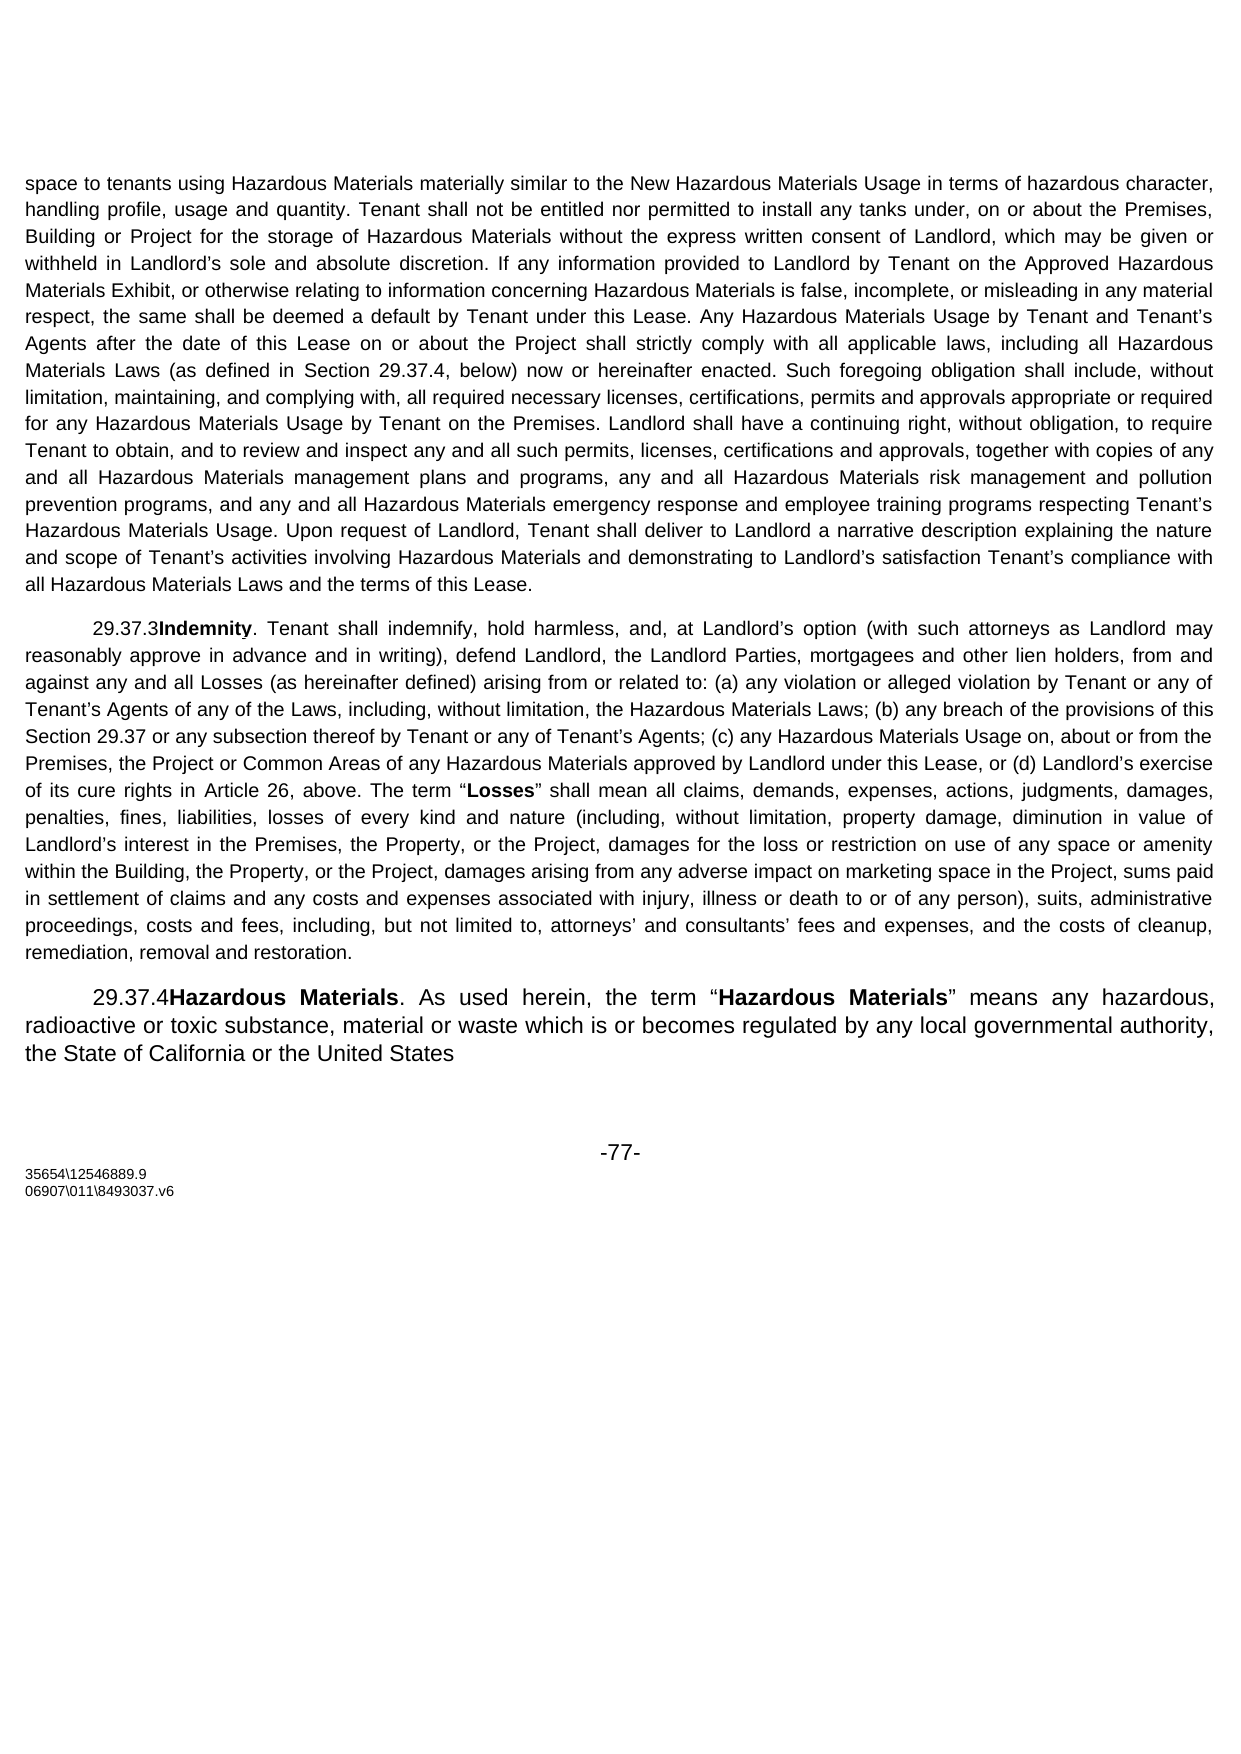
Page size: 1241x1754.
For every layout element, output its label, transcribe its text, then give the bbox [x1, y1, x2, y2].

text space to tenants using Hazardous Materials materially similar to the New Hazardous Materials Usage in terms of hazardous character, handling profile, usage and quantity. Tenant shall not be entitled nor permitted to install any tanks under, on or about the Premises, Building or Project for the storage of Hazardous Materials without the express written consent of Landlord, which may be given or withheld in Landlord’s sole and absolute discretion. If any information provided to Landlord by Tenant on the Approved Hazardous Materials Exhibit, or otherwise relating to information concerning Hazardous Materials is false, incomplete, or misleading in any material respect, the same shall be deemed a default by Tenant under this Lease. Any Hazardous Materials Usage by Tenant and Tenant’s Agents after the date of this Lease on or about the Project shall strictly comply with all applicable laws, including all Hazardous Materials Laws (as defined in Section 29.37.4, below) now or hereinafter enacted. Such foregoing obligation shall include, without limitation, maintaining, and complying with, all required necessary licenses, certifications, permits and approvals appropriate or required for any Hazardous Materials Usage by Tenant on the Premises. Landlord shall have a continuing right, without obligation, to require Tenant to obtain, and to review and inspect any and all such permits, licenses, certifications and approvals, together with copies of any and all Hazardous Materials management plans and programs, any and all Hazardous Materials risk management and pollution prevention programs, and any and all Hazardous Materials emergency response and employee training programs respecting Tenant’s Hazardous Materials Usage. Upon request of Landlord, Tenant shall deliver to Landlord a narrative description explaining the nature and scope of Tenant’s activities involving Hazardous Materials and demonstrating to Landlord’s satisfaction Tenant’s compliance with all Hazardous Materials Laws and the terms of this Lease. [25, 171, 1215, 596]
text -77- [25, 1138, 1215, 1165]
text 35654\12546889.9 [25, 1165, 1215, 1182]
text 06907\011\8493037.v6 [25, 1182, 1215, 1199]
text 29.37.3Indemnity. Tenant shall indemnify, hold harmless, and, at Landlord’s option (with such attorneys as Landlord may reasonably approve in advance and in writing), defend Landlord, the Landlord Parties, mortgagees and other lien holders, from and against any and all Losses (as hereinafter defined) arising from or related to: (a) any violation or alleged violation by Tenant or any of Tenant’s Agents of any of the Laws, including, without limitation, the Hazardous Materials Laws; (b) any breach of the provisions of this Section 29.37 or any subsection thereof by Tenant or any of Tenant’s Agents; (c) any Hazardous Materials Usage on, about or from the Premises, the Project or Common Areas of any Hazardous Materials approved by Landlord under this Lease, or (d) Landlord’s exercise of its cure rights in Article 26, above. The term “Losses” shall mean all claims, demands, expenses, actions, judgments, damages, penalties, fines, liabilities, losses of every kind and nature (including, without limitation, property damage, diminution in value of Landlord’s interest in the Premises, the Property, or the Project, damages for the loss or restriction on use of any space or amenity within the Building, the Property, or the Project, damages arising from any adverse impact on marketing space in the Project, sums paid in settlement of claims and any costs and expenses associated with injury, illness or death to or of any person), suits, administrative proceedings, costs and fees, including, but not limited to, attorneys’ and consultants’ fees and expenses, and the costs of cleanup, remediation, removal and restoration. [25, 617, 1215, 963]
text 29.37.4Hazardous Materials. As used herein, the term “Hazardous Materials” means any hazardous, radioactive or toxic substance, material or waste which is or becomes regulated by any local governmental authority, the State of California or the United States [25, 984, 1215, 1066]
